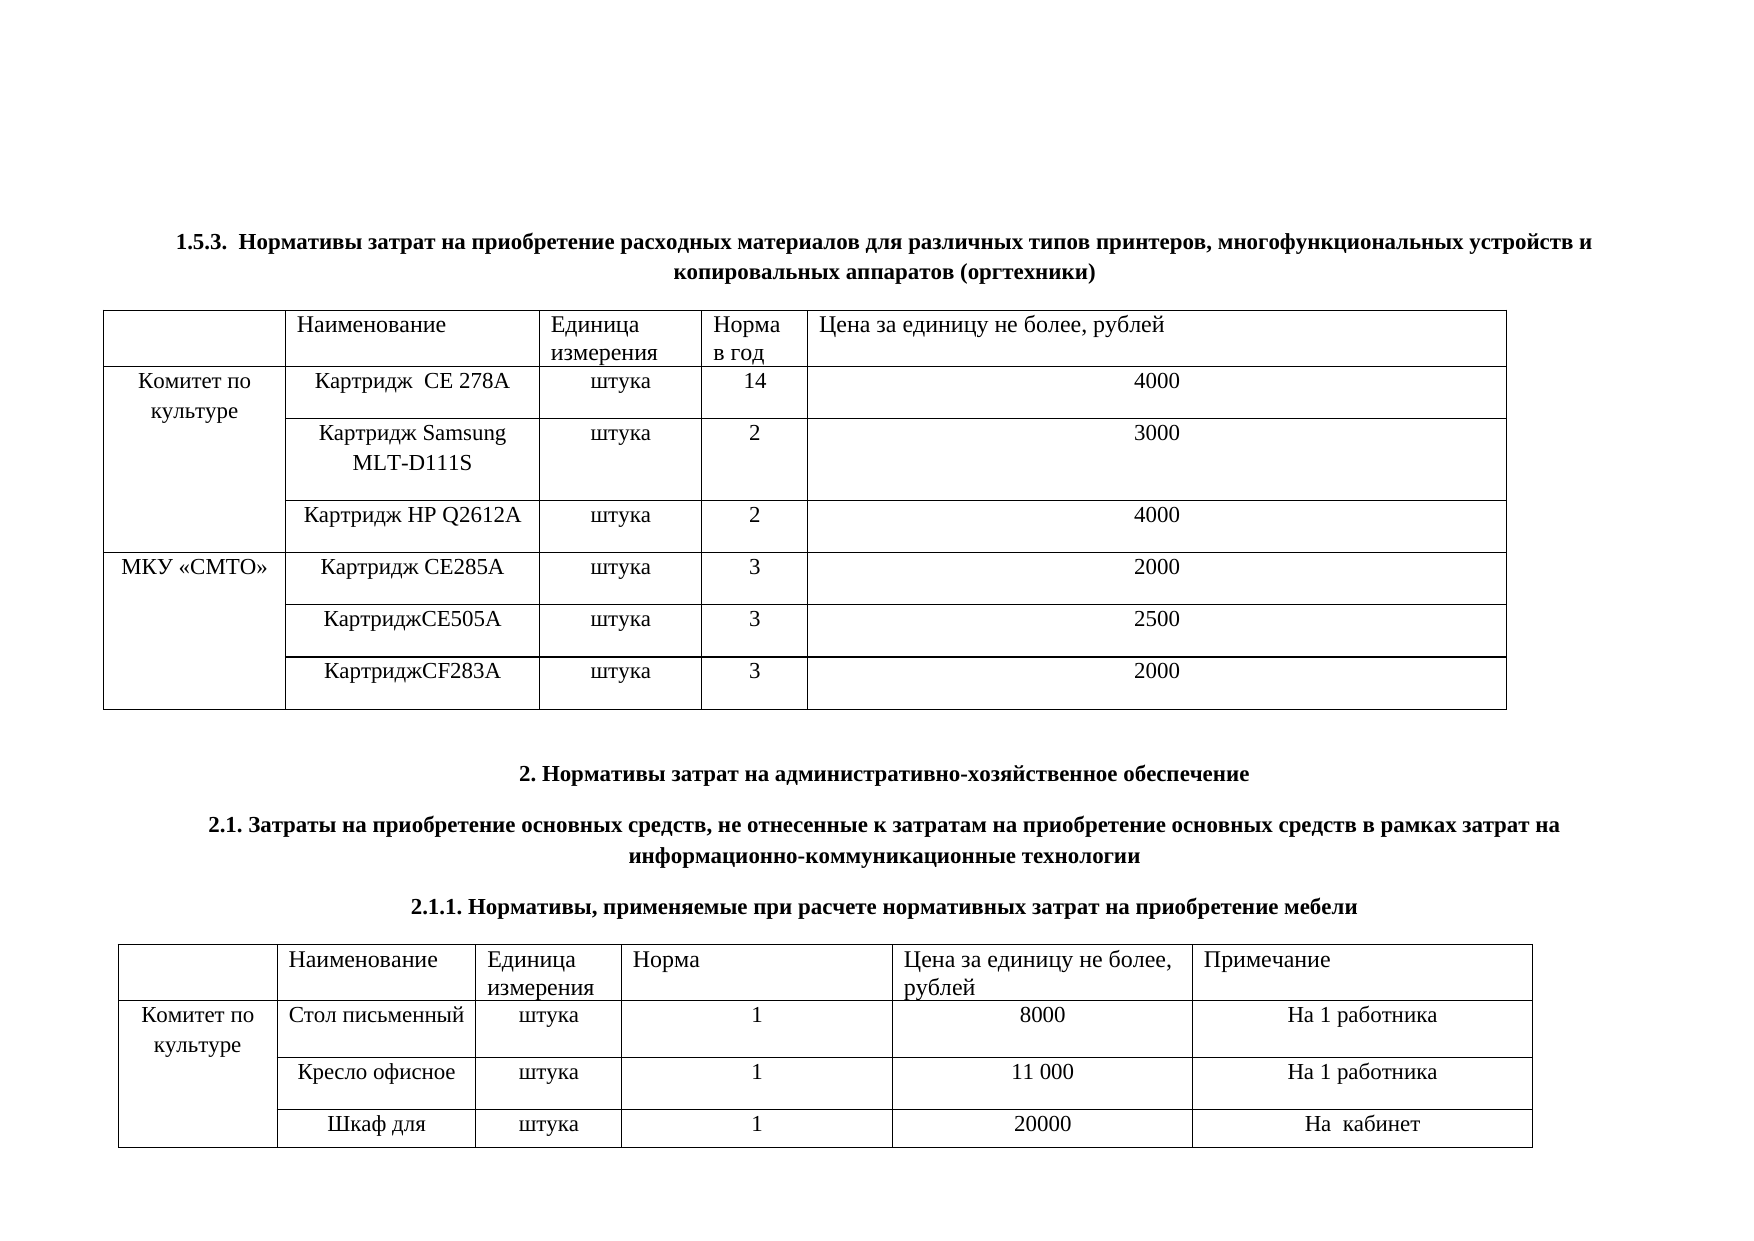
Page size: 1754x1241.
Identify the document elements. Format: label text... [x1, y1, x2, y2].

table_cell 8000 [893, 1001, 1192, 1057]
table_cell Комитет по культуре [119, 1001, 277, 1147]
table_cell Шкаф для одежды [278, 1110, 475, 1147]
table_cell 4000 [808, 501, 1506, 552]
table_cell На кабинет [1193, 1110, 1532, 1147]
table_cell На 1 работника [1193, 1001, 1532, 1057]
table_cell Стол письменный [278, 1001, 475, 1057]
table_cell 1 [622, 1110, 892, 1147]
table_cell 14 [702, 367, 807, 418]
table_header Цена за единицу не более, рублей [893, 945, 1192, 1000]
table_cell КартриджСЕ505А [286, 605, 539, 656]
table_cell штука [540, 367, 701, 418]
table_cell штука [540, 501, 701, 552]
table_cell 2000 [808, 658, 1506, 708]
table_cell 3 [702, 553, 807, 604]
table_cell 3000 [808, 419, 1506, 500]
table_header Норма в год [702, 311, 807, 366]
table_cell Картридж HP Q2612А [286, 501, 539, 552]
table_cell Картридж СЕ 278А [286, 367, 539, 418]
table_cell штука [476, 1110, 621, 1147]
table_cell Картридж СЕ285А [286, 553, 539, 604]
table_header Цена за единицу не более, рублей [808, 311, 1506, 366]
table_cell 1 [622, 1001, 892, 1057]
text 2. Нормативы затрат на административно-хозяйственное обеспечение [118, 761, 1651, 787]
table_cell 2500 [808, 605, 1506, 656]
table_cell 2 [702, 501, 807, 552]
table_cell 1 [622, 1058, 892, 1109]
table_cell Кресло офисное [278, 1058, 475, 1109]
table_cell штука [540, 605, 701, 656]
table_header Примечание [1193, 945, 1532, 1000]
text 2.1. Затраты на приобретение основных средств, не отнесенные к затратам на приобретение основных средств в рамках затрат на информационно-коммуникационные технологии [118, 812, 1651, 868]
table_cell штука [540, 419, 701, 500]
text 1.5.3. Нормативы затрат на приобретение расходных материалов для различных типов принтеров, многофункциональных устройств и копировальных аппаратов (оргтехники) [118, 228, 1651, 285]
table_cell Картридж Samsung MLT-D111S [286, 419, 539, 500]
table_cell 3 [702, 658, 807, 708]
table_cell 2 [702, 419, 807, 500]
table_header Единица измерения [540, 311, 701, 366]
table_cell 2000 [808, 553, 1506, 604]
table_cell штука [476, 1001, 621, 1057]
table_header [119, 945, 277, 1000]
table_cell 4000 [808, 367, 1506, 418]
table_cell 20000 [893, 1110, 1192, 1147]
table_header [104, 311, 285, 366]
table_cell МКУ «СМТО» [104, 553, 285, 708]
table_cell Комитет по культуре [104, 367, 285, 552]
table_cell На 1 работника [1193, 1058, 1532, 1109]
table_cell КартриджСF283А [286, 658, 539, 708]
table_header Наименование [286, 311, 539, 366]
table_header Наименование [278, 945, 475, 1000]
table_header Единица измерения [476, 945, 621, 1000]
table_cell штука [540, 658, 701, 708]
table_cell штука [476, 1058, 621, 1109]
text 2.1.1. Нормативы, применяемые при расчете нормативных затрат на приобретение мебели [118, 893, 1651, 919]
table_cell 11 000 [893, 1058, 1192, 1109]
table_cell штука [540, 553, 701, 604]
table_header Норма [622, 945, 892, 1000]
table_cell 3 [702, 605, 807, 656]
